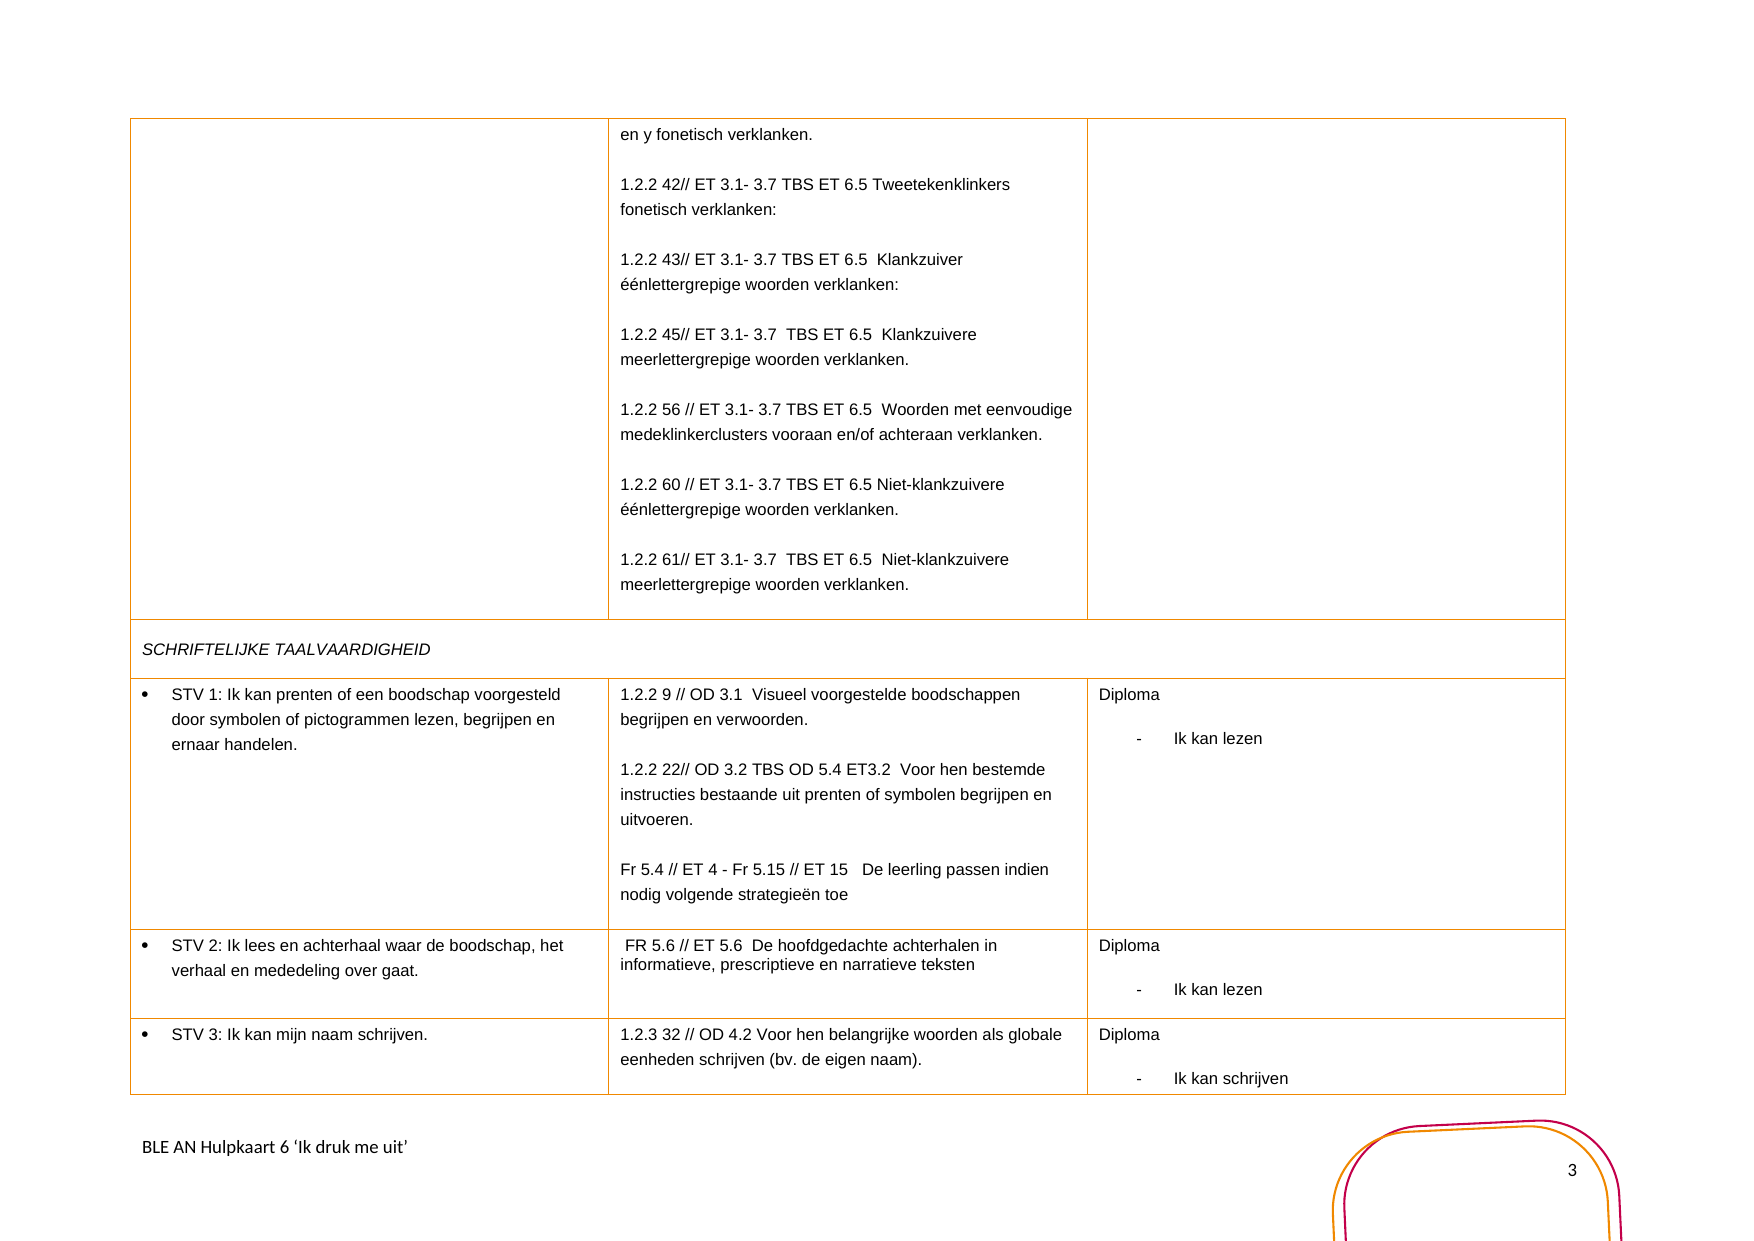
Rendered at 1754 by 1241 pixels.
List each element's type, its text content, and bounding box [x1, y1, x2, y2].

table_cell SCHRIFTELIJKE TAALVAARDIGHEID [131, 620, 1565, 678]
table_cell FR 5.6 // ET 5.6 De hoofdgedachte achterhalen in informatieve, prescriptieve en narratieve teksten [609, 930, 1087, 1018]
table_cell Diploma Ik kan lezen [1088, 930, 1565, 1018]
table_cell STV 3: Ik kan mijn naam schrijven. [131, 1019, 608, 1094]
table_cell STV 1: Ik kan prenten of een boodschap voorgesteld door symbolen of pictogrammen lezen, begrijpen en ernaar handelen. [131, 679, 608, 929]
table_cell 1.2.3 32 // OD 4.2 Voor hen belangrijke woorden als globale eenheden schrijven (bv. de eigen naam). [609, 1019, 1087, 1094]
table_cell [131, 119, 608, 619]
table_cell 1.2.2 9 // OD 3.1 Visueel voorgestelde boodschappen begrijpen en verwoorden. 1.2.2 22// OD 3.2 TBS OD 5.4 ET3.2 Voor hen bestemde instructies bestaande uit prenten of symbolen begrijpen en uitvoeren. Fr 5.4 // ET 4 - Fr 5.15 // ET 15 De leerling passen indien nodig volgende strategieën toe [609, 679, 1087, 929]
table_cell Diploma Ik kan lezen [1088, 679, 1565, 929]
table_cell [1088, 119, 1565, 619]
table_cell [609, 119, 1087, 619]
table_cell Diploma Ik kan schrijven [1088, 1019, 1565, 1094]
table_cell STV 2: Ik lees en achterhaal waar de boodschap, het verhaal en mededeling over gaat. [131, 930, 608, 1018]
